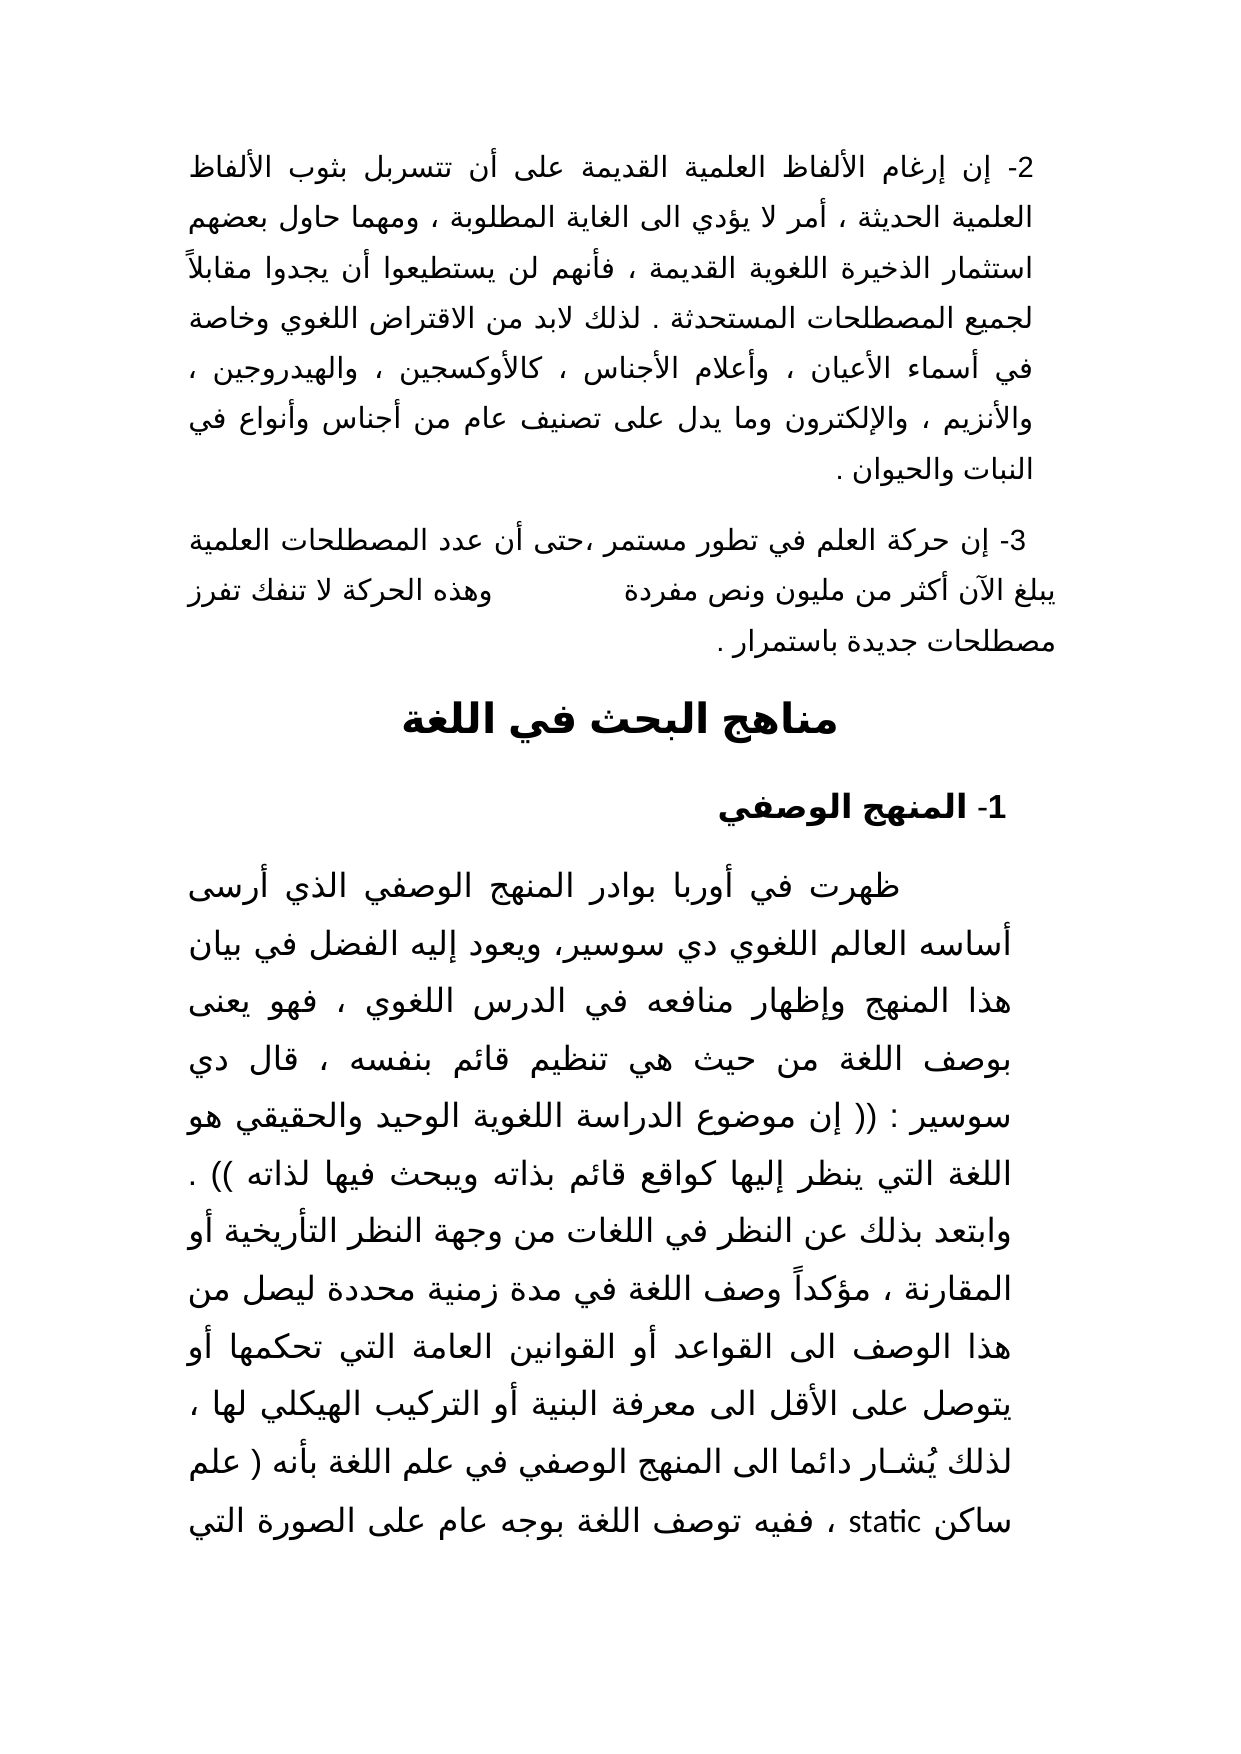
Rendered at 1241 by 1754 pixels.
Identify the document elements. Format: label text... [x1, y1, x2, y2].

text 2- إن إرغام الألفاظ العلمية القديمة على أن تتسربل بثوب الألفاظ العلمية الحديثة ، أمر لا يؤدي الى الغاية المطلوبة ، ومهما حاول بعضهم استثمار الذخيرة اللغوية القديمة ، فأنهم لن يستطيعوا أن يجدوا مقابلاً لجميع المصطلحات المستحدثة . لذلك لابد من الاقتراض اللغوي وخاصة في أسماء الأعيان ، وأعلام الأجناس ، كالأوكسجين ، والهيدروجين ، والأنزيم ، والإلكترون وما يدل على تصنيف عام من أجناس وأنواع في النبات والحيوان . [187, 150, 1034, 485]
text 1- المنهج الوصفي [187, 787, 1053, 826]
text مناهج البحث في اللغة [187, 695, 1053, 743]
text 3- إن حركة العلم في تطور مستمر ،حتى أن عدد المصطلحات العلمية يبلغ الآن أكثر من مليون ونص مفردة وهذه الحركة لا تنفك تفرز مصطلحات جديدة باستمرار . [187, 523, 1056, 657]
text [187, 866, 1012, 1540]
